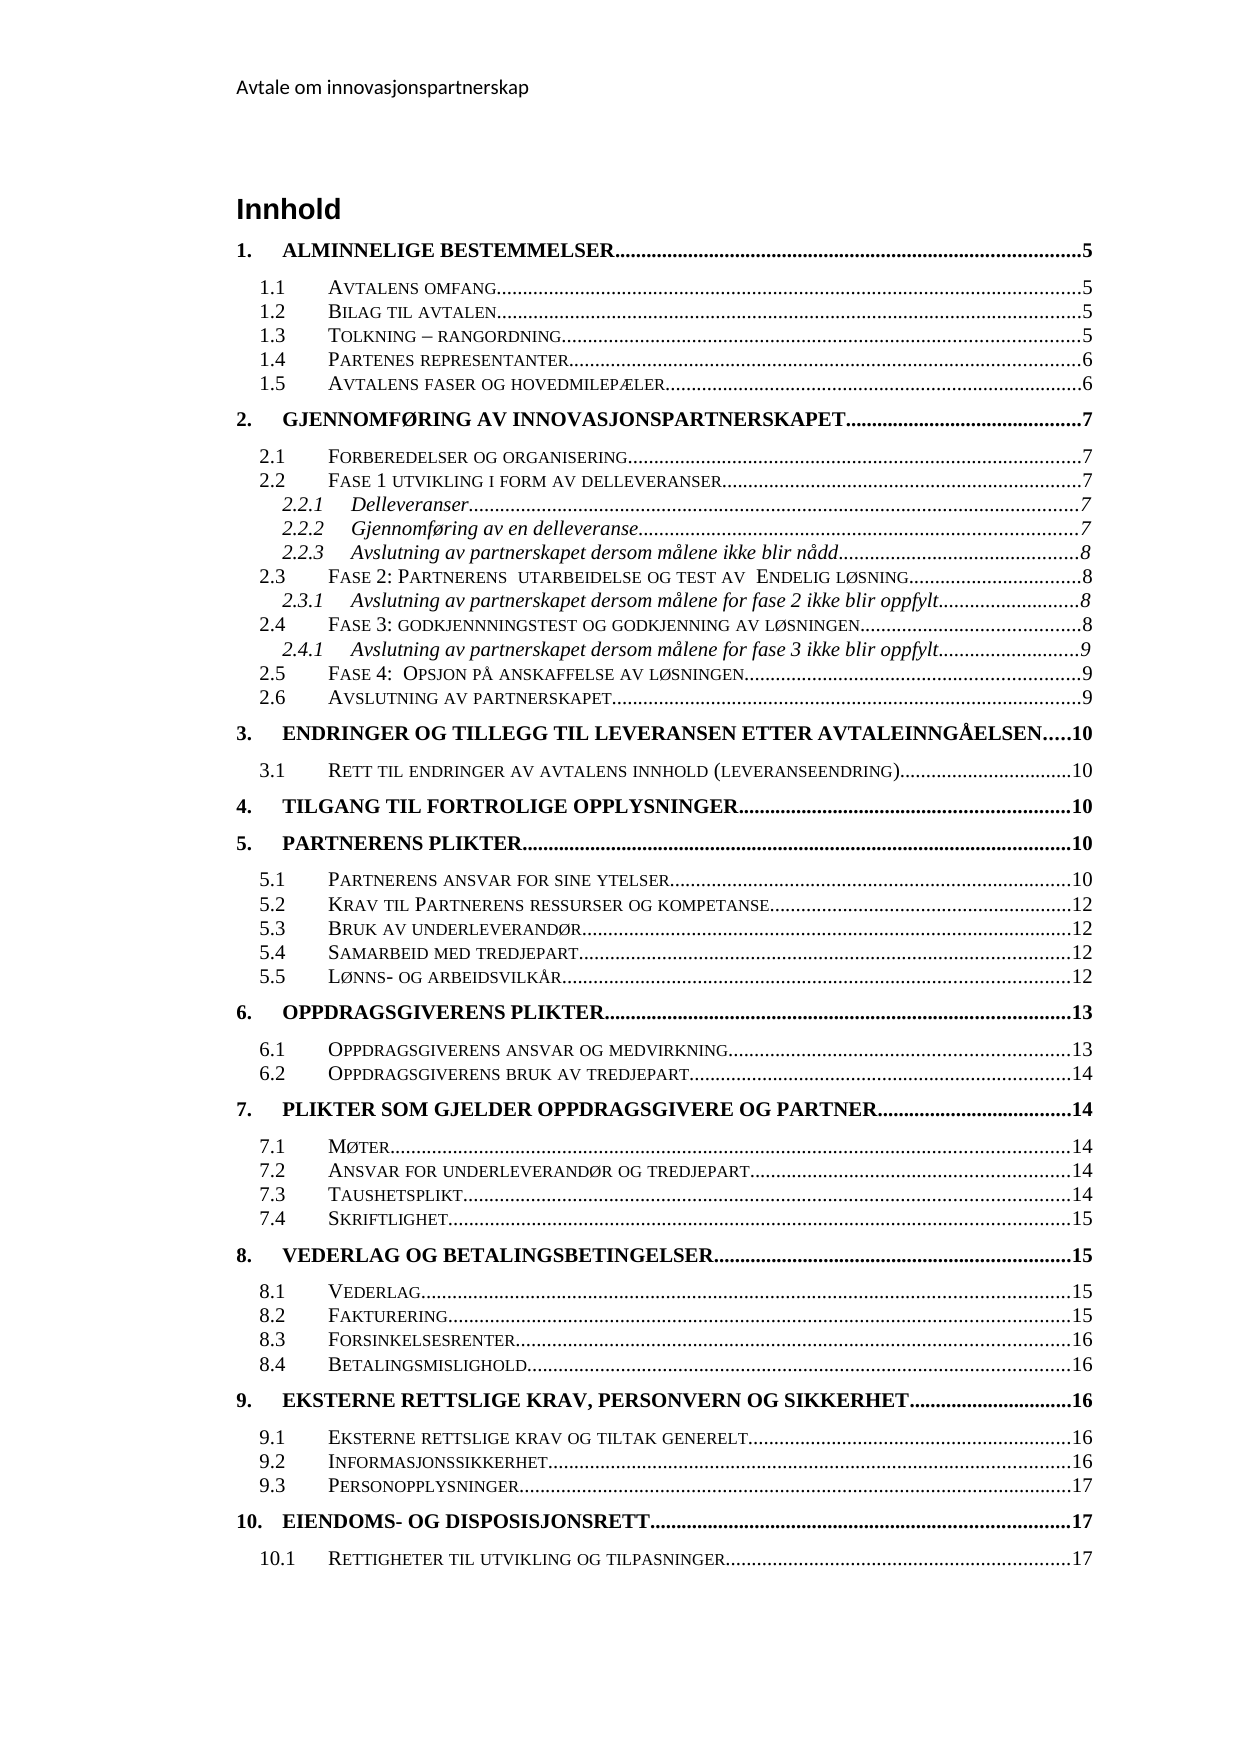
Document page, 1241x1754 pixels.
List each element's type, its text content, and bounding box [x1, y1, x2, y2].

text 9.2 Informasjonssikkerhet 16 [259, 1449, 1092, 1473]
text 10.1 Rettigheter til utvikling og tilpasninger 17 [259, 1546, 1092, 1570]
text 8. Vederlag og betalingsbetingelser 15 [236, 1243, 1092, 1267]
text 2.1 Forberedelser og organisering 7 [259, 444, 1092, 468]
text 5.5 Lønns- og arbeidsvilkår 12 [259, 964, 1092, 988]
text 3.1 Rett til endringer av avtalens innhold (leveranseendring) 10 [259, 758, 1092, 782]
text 8.2 Fakturering 15 [259, 1303, 1092, 1327]
text 2.6 Avslutning av partnerskapet 9 [259, 684, 1092, 709]
text 4. Tilgang til fortrolige opplysninger 10 [236, 794, 1092, 818]
text 7.4 Skriftlighet 15 [259, 1206, 1092, 1230]
text 2.4 Fase 3: godkjennningstest og godkjenning av løsningen 8 [259, 612, 1092, 636]
text 2.4.1 Avslutning av partnerskapet dersom målene for fase 3 ikke blir oppfylt 9 [282, 636, 1092, 661]
text 6. Oppdragsgiverens plikter 13 [236, 1000, 1092, 1024]
text 1.1 Avtalens omfang 5 [259, 274, 1092, 299]
text 8.3 Forsinkelsesrenter 16 [259, 1327, 1092, 1351]
text 7.3 Taushetsplikt 14 [259, 1182, 1092, 1206]
text 1.2 Bilag til avtalen 5 [259, 299, 1092, 323]
text 3. Endringer og Tillegg til leveransen etter avtaleinngåelsen 10 [236, 721, 1092, 745]
text 1. Alminnelige bestemmelser 5 [236, 238, 1092, 262]
text Innhold [236, 192, 1092, 226]
text 6.2 Oppdragsgiverens bruk av tredjepart 14 [259, 1061, 1092, 1085]
text 9.1 Eksterne rettslige krav og tiltak generelt 16 [259, 1424, 1092, 1449]
text 2.2 Fase 1 utvikling i form av delleveranser 7 [259, 468, 1092, 492]
text 2.2.2 Gjennomføring av en delleveranse 7 [282, 516, 1092, 540]
text 9. Eksterne rettslige krav, personvern og sikkerhet 16 [236, 1388, 1092, 1412]
text 5.3 Bruk av underleverandør 12 [259, 916, 1092, 939]
text 6.1 Oppdragsgiverens ansvar og medvirkning 13 [259, 1037, 1092, 1061]
text 1.3 Tolkning – rangordning 5 [259, 323, 1092, 347]
text 1.4 Partenes representanter 6 [259, 347, 1092, 371]
text 1.5 Avtalens faser og hovedmilepæler 6 [259, 371, 1092, 395]
text 2.2.1 Delleveranser 7 [282, 492, 1092, 516]
text 8.4 Betalingsmislighold 16 [259, 1351, 1092, 1376]
text 5. PARTNERENS plikter 10 [236, 831, 1092, 855]
text 5.1 Partnerens ansvar for sine ytelser 10 [259, 867, 1092, 891]
text 7. Plikter som gjelder Oppdragsgivere og Partner 14 [236, 1097, 1092, 1121]
text 10. Eiendoms- og disposisjonsrett 17 [236, 1509, 1092, 1533]
text 2. Gjennomføring av Innovasjonspartnerskapet 7 [236, 407, 1092, 431]
text 7.2 Ansvar for underleverandør og tredjepart 14 [259, 1158, 1092, 1182]
text 9.3 Personopplysninger 17 [259, 1473, 1092, 1497]
text 7.1 Møter 14 [259, 1134, 1092, 1158]
text 2.2.3 Avslutning av partnerskapet dersom målene ikke blir nådd 8 [282, 540, 1092, 564]
text 2.5 Fase 4: Opsjon på anskaffelse av løsningen 9 [259, 661, 1092, 684]
text 8.1 Vederlag 15 [259, 1279, 1092, 1303]
text 5.2 Krav til Partnerens ressurser og kompetanse 12 [259, 891, 1092, 916]
text 2.3.1 Avslutning av partnerskapet dersom målene for fase 2 ikke blir oppfylt 8 [282, 588, 1092, 612]
text 2.3 Fase 2: Partnerens utarbeidelse og test av Endelig løsning 8 [259, 564, 1092, 588]
text 5.4 Samarbeid med tredjepart 12 [259, 939, 1092, 964]
